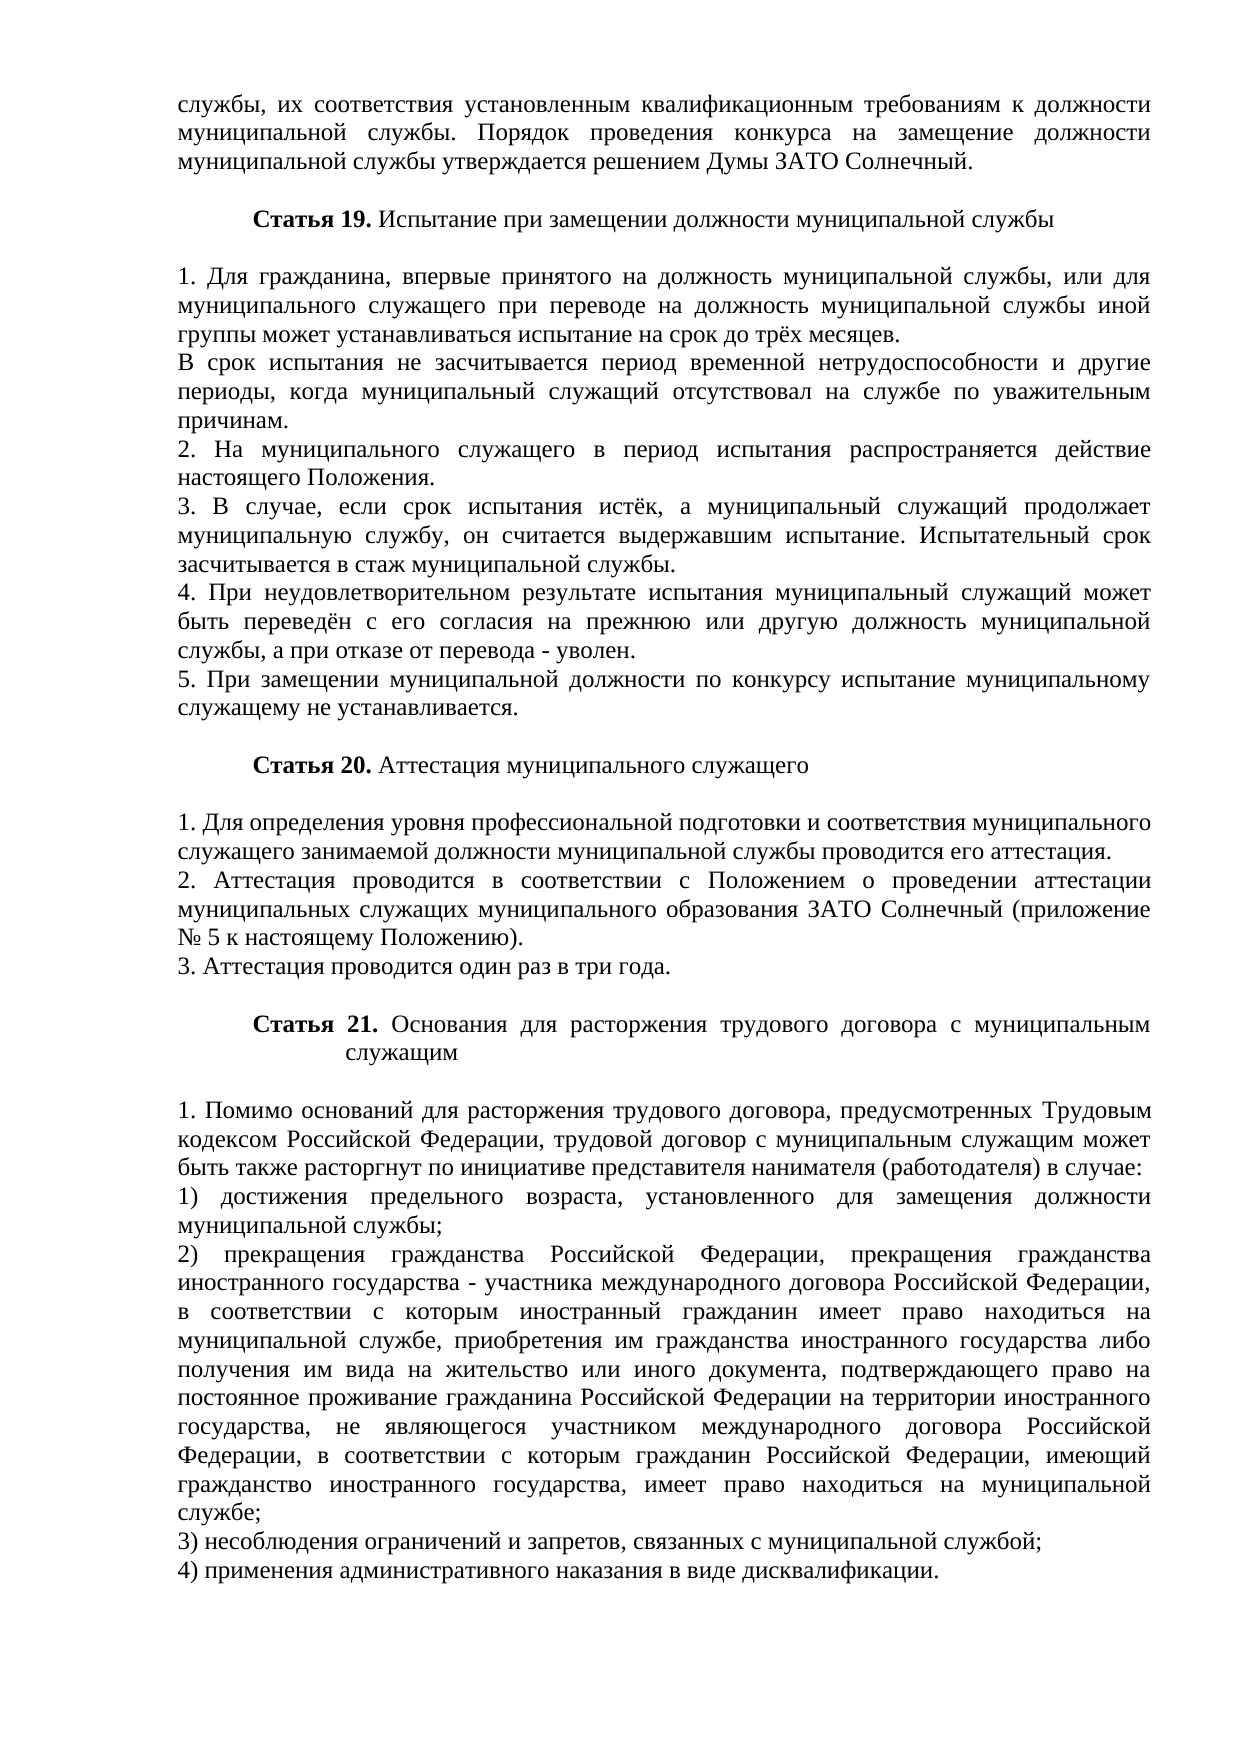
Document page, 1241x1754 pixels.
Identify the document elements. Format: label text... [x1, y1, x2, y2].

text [177, 89, 1152, 175]
text 1. Для гражданина, впервые принятого на должность муниципальной службы, или для муниципального служащего при переводе на должность муниципальной службы иной группы может устанавливаться испытание на срок до трёх месяцев. [177, 261, 1152, 347]
text 1. Для определения уровня профессиональной подготовки и соответствия муниципального служащего занимаемой должности муниципальной службы проводится его аттестация. [177, 807, 1152, 865]
text 3. В случае, если срок испытания истёк, а муниципальный служащий продолжает муниципальную службу, он считается выдержавшим испытание. Испытательный срок засчитывается в стаж муниципальной службы. [177, 491, 1152, 577]
text 3. Аттестация проводится один раз в три года. [177, 951, 1152, 980]
text 1. Помимо оснований для расторжения трудового договора, предусмотренных Трудовым кодексом Российской Федерации, трудовой договор с муниципальным служащим может быть также расторгнут по инициативе представителя нанимателя (работодателя) в случае: [177, 1095, 1152, 1181]
text 2) прекращения гражданства Российской Федерации, прекращения гражданства иностранного государства - участника международного договора Российской Федерации, в соответствии с которым иностранный гражданин имеет право находиться на муниципальной службе, приобретения им гражданства иностранного государства либо получения им вида на жительство или иного документа, подтверждающего право на постоянное проживание гражданина Российской Федерации на территории иностранного государства, не являющегося участником международного договора Российской Федерации, в соответствии с которым гражданин Российской Федерации, имеющий гражданство иностранного государства, имеет право находиться на муниципальной службе; [177, 1239, 1152, 1526]
text 5. При замещении муниципальной должности по конкурсу испытание муниципальному служащему не устанавливается. [177, 664, 1152, 721]
text 4) применения административного наказания в виде дисквалификации. [177, 1555, 1152, 1584]
text 2. Аттестация проводится в соответствии с Положением о проведении аттестации муниципальных служащих муниципального образования ЗАТО Солнечный (приложение № 5 к настоящему Положению). [177, 865, 1152, 951]
text Статья 21. Основания для расторжения трудового договора с муниципальным служащим [252, 1009, 1152, 1066]
text 1) достижения предельного возраста, установленного для замещения должности муниципальной службы; [177, 1181, 1152, 1239]
text 2. На муниципального служащего в период испытания распространяется действие настоящего Положения. [177, 434, 1152, 491]
text Статья 19. Испытание при замещении должности муниципальной службы [252, 204, 1152, 232]
text 3) несоблюдения ограничений и запретов, связанных с муниципальной службой; [177, 1526, 1152, 1555]
text В срок испытания не засчитывается период временной нетрудоспособности и другие периоды, когда муниципальный служащий отсутствовал на службе по уважительным причинам. [177, 347, 1152, 434]
text Статья 20. Аттестация муниципального служащего [252, 750, 1152, 779]
text 4. При неудовлетворительном результате испытания муниципальный служащий может быть переведён с его согласия на прежнюю или другую должность муниципальной службы, а при отказе от перевода - уволен. [177, 577, 1152, 664]
